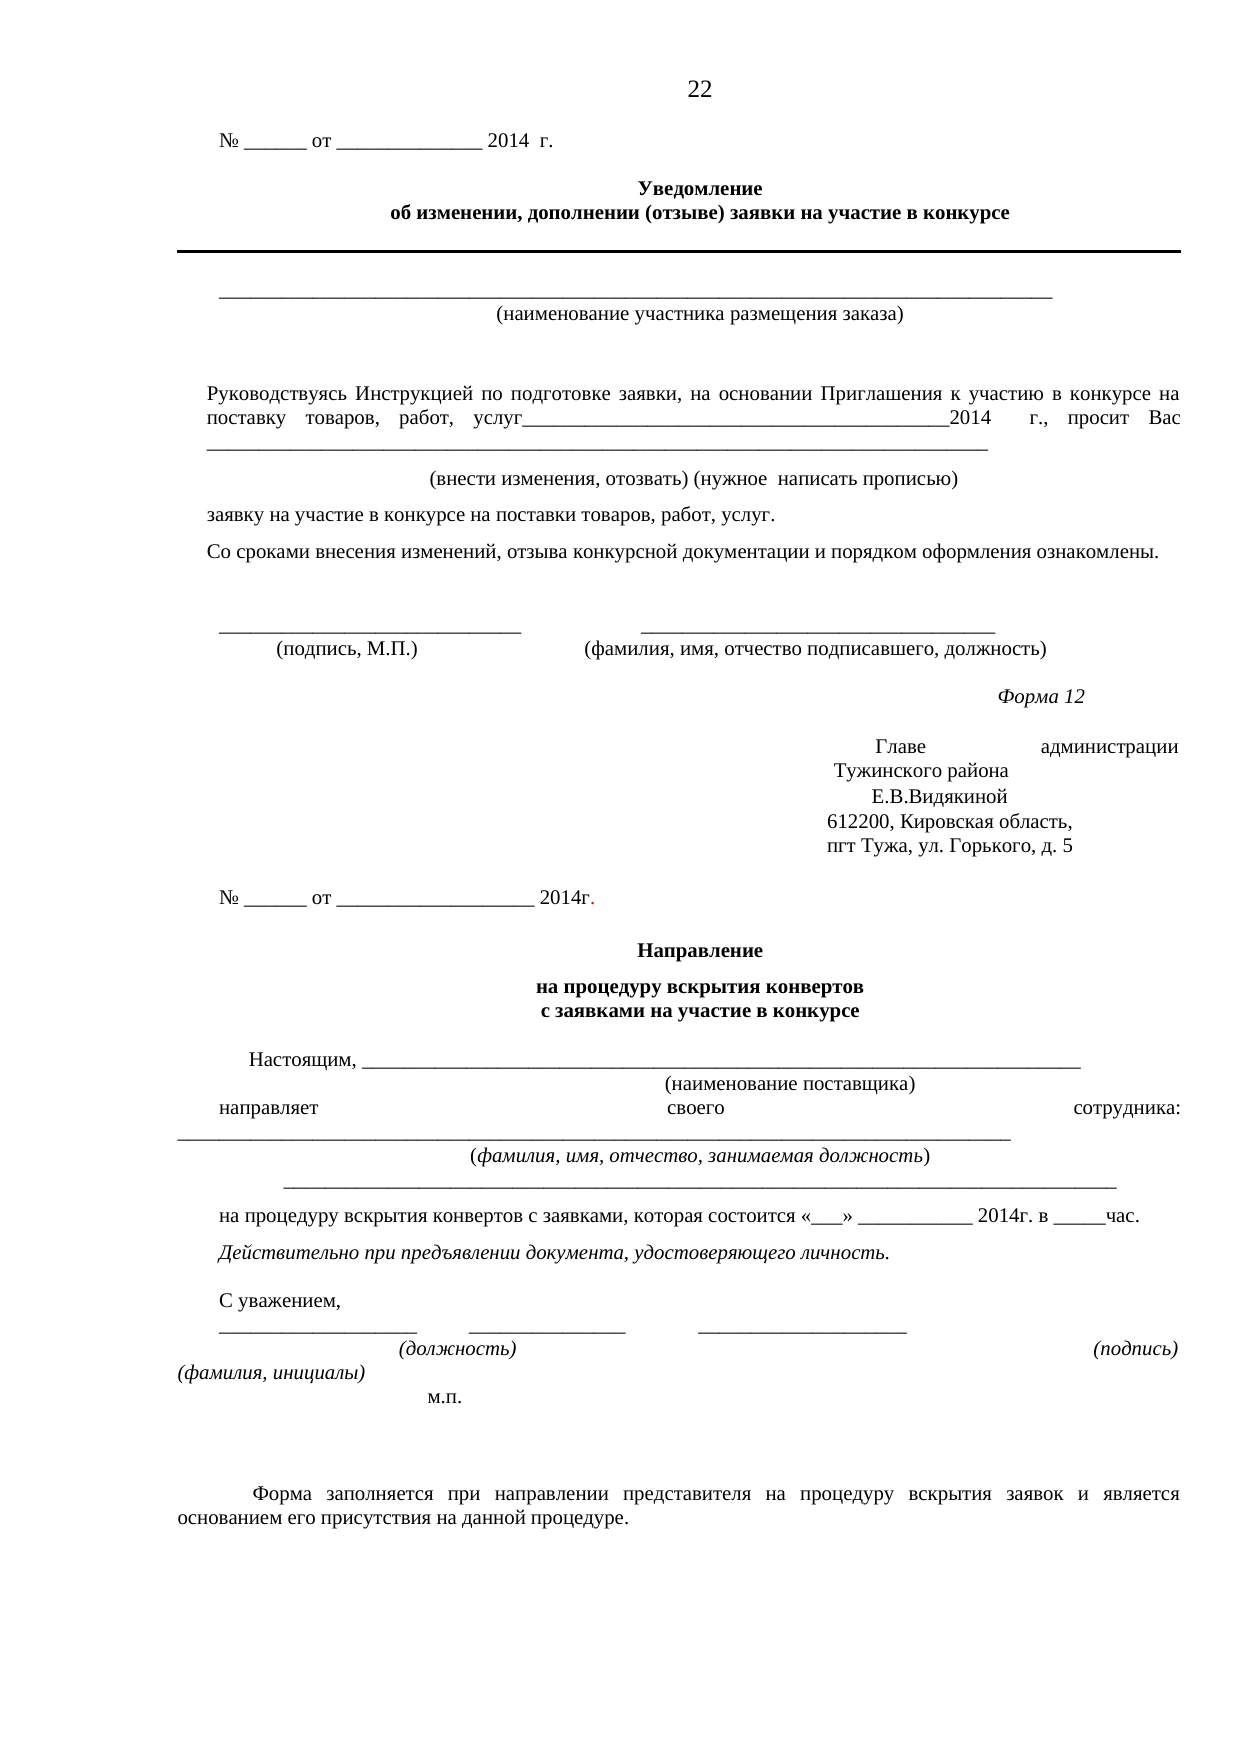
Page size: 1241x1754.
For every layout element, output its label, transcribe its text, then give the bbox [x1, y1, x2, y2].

text м.п. [177, 1384, 1181, 1408]
text пгт Тужа, ул. Горького, д. 5 [177, 833, 1181, 857]
text Е.В.Видякиной [767, 784, 1178, 808]
text № ______ от ______________ 2014 г. [177, 127, 1181, 152]
text (внести изменения, отозвать) (нужное написать прописью) [207, 466, 1181, 490]
text об изменении, дополнении (отзыве) заявки на участие в конкурсе [177, 200, 1181, 224]
text направляет своего сотрудника: ________________________________________________________________________________ [177, 1094, 1181, 1143]
text (наименование участника размещения заказа) [177, 301, 1181, 325]
text Руководствуясь Инструкцией по подготовке заявки, на основании Приглашения к участию в конкурсе на поставку товаров, работ, услуг_________________________________________2014 г., просит Вас ___________________________________________________________________________ [207, 381, 1181, 453]
text ________________________________________________________________________________ [177, 277, 1181, 301]
text Настоящим, _____________________________________________________________________ [207, 1046, 1181, 1071]
text № ______ от ___________________ 2014г. [177, 885, 1181, 909]
text (фамилия, имя, отчество, занимаемая должность) [177, 1143, 1181, 1167]
text Форма заполняется при направлении представителя на процедуру вскрытия заявок и является основанием его присутствия на данной процедуре. [177, 1481, 1181, 1529]
text Со сроками внесения изменений, отзыва конкурсной документации и порядком оформления ознакомлены. [207, 539, 1181, 563]
text Направление [177, 938, 1181, 962]
text ___________________ _______________ ____________________ [177, 1312, 1181, 1336]
text (подпись, М.П.) (фамилия, имя, отчество подписавшего, должность) [177, 636, 1181, 660]
text на процедуру вскрытия конвертов [177, 974, 1181, 998]
text заявку на участие в конкурсе на поставки товаров, работ, услуг. [207, 502, 1181, 526]
text с заявками на участие в конкурсе [177, 998, 1181, 1022]
text Уведомление [177, 176, 1181, 200]
text Форма 12 [177, 684, 1181, 708]
text Действительно при предъявлении документа, удостоверяющего личность. [177, 1240, 1181, 1264]
text (наименование поставщика) [207, 1071, 1181, 1094]
text ________________________________________________________________________________ [177, 1167, 1181, 1191]
text (должность) (подпись) (фамилия, инициалы) [177, 1336, 1181, 1384]
text на процедуру вскрытия конвертов с заявками, которая состоится «___» ___________ 2014г. в _____час. [177, 1203, 1181, 1227]
text С уважением, [177, 1288, 1181, 1312]
text _____________________________ __________________________________ [177, 612, 1181, 636]
text 612200, Кировская область, [177, 809, 1181, 833]
text Главе администрации Тужинского района [833, 734, 1178, 782]
